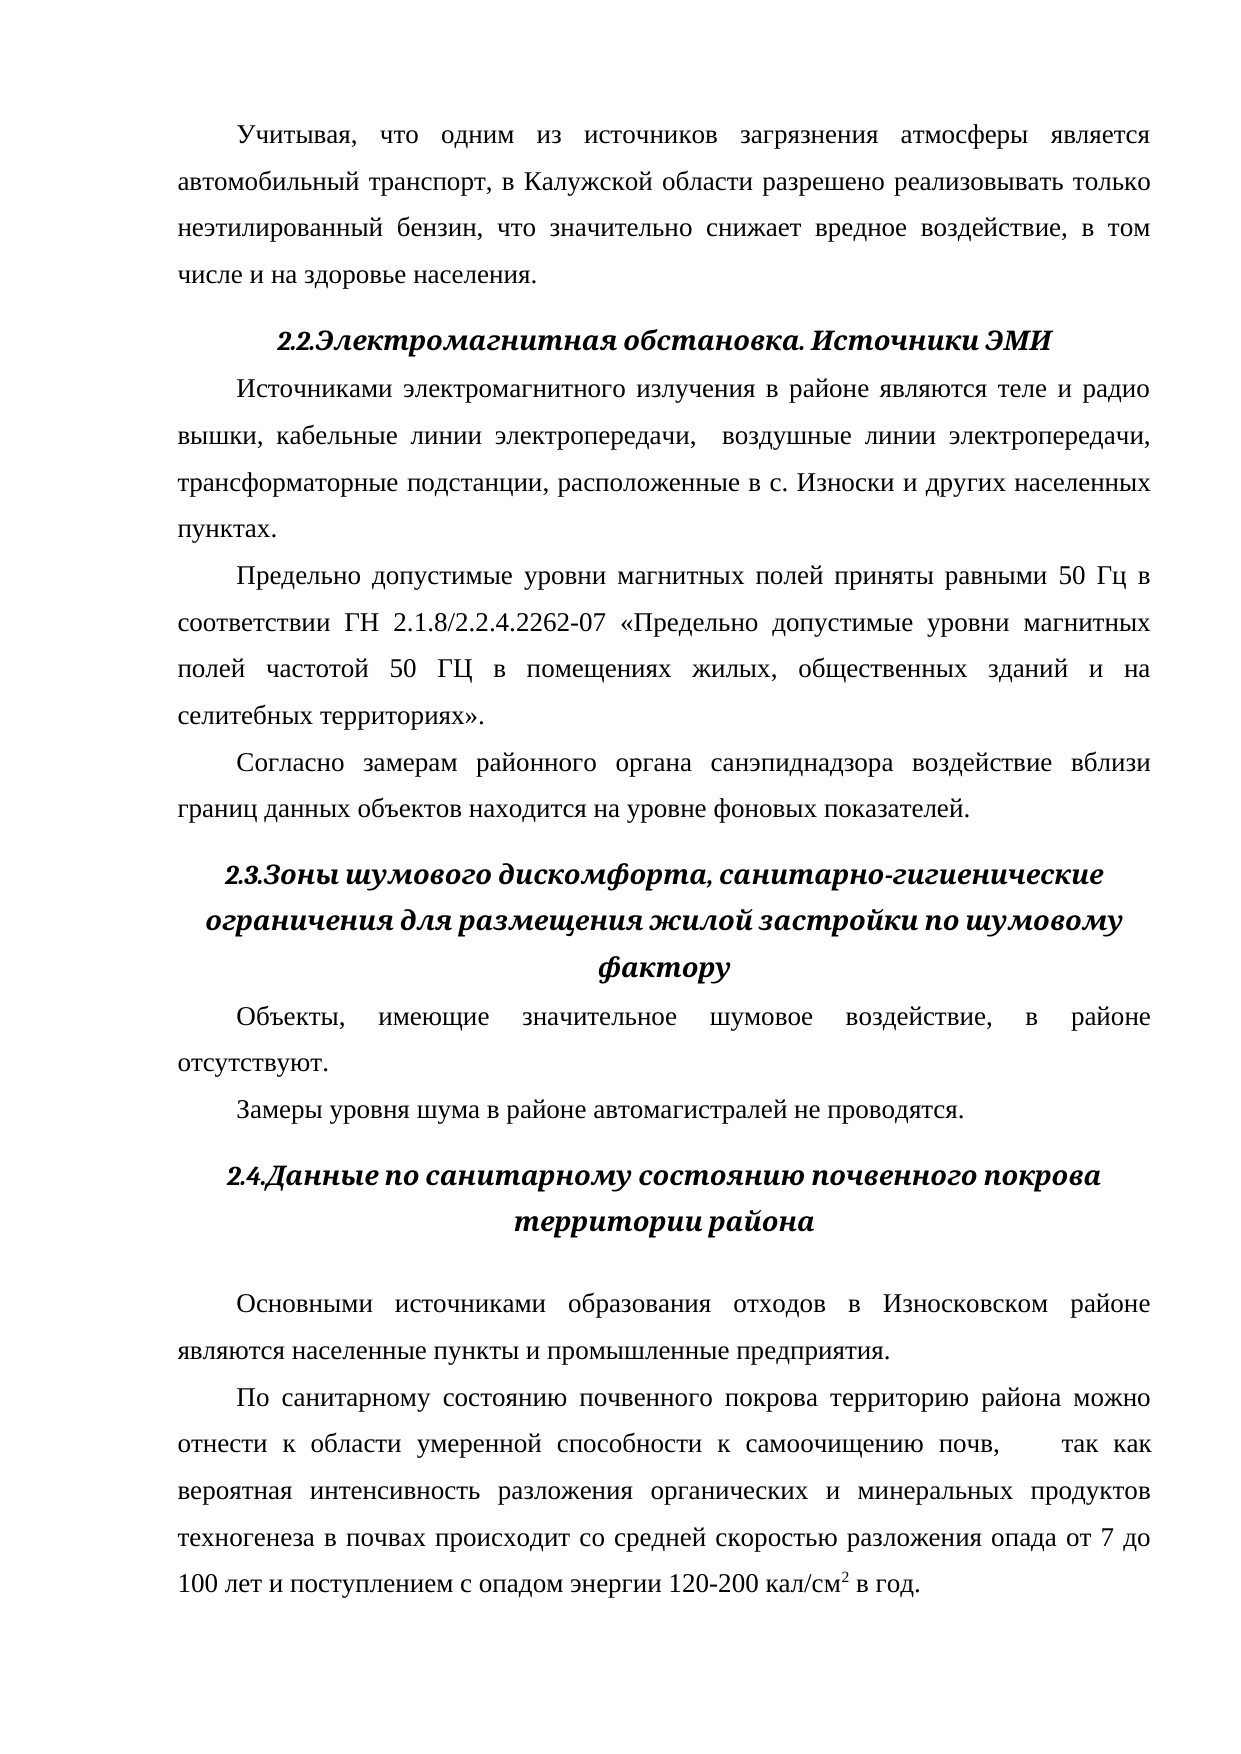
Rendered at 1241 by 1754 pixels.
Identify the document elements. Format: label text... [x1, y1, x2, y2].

subtitle 2.4.Данные по санитарному состоянию почвенного покрова территории района [177, 1161, 1152, 1238]
text Источниками электромагнитного излучения в районе являются теле и радио вышки, кабельные линии электропередачи, воздушные линии электропередачи, трансформаторные подстанции, расположенные в с. Износки и других населенных пунктах. [177, 372, 1152, 543]
subtitle 2.3.Зоны шумового дискомфорта, санитарно-гигиенические ограничения для размещения жилой застройки по шумовому фактору [177, 860, 1152, 984]
text Объекты, имеющие значительное шумовое воздействие, в районе отсутствуют. [177, 1000, 1152, 1078]
text Основными источниками образования отходов в Износковском районе являются населенные пункты и промышленные предприятия. [177, 1287, 1152, 1365]
text Учитывая, что одним из источников загрязнения атмосферы является автомобильный транспорт, в Калужской области разрешено реализовывать только неэтилированный бензин, что значительно снижает вредное воздействие, в том числе и на здоровье населения. [177, 118, 1152, 289]
text Замеры уровня шума в районе автомагистралей не проводятся. [177, 1093, 1152, 1124]
text Предельно допустимые уровни магнитных полей приняты равными 50 Гц в соответствии ГН 2.1.8/2.2.4.2262-07 «Предельно допустимые уровни магнитных полей частотой 50 ГЦ в помещениях жилых, общественных зданий и на селитебных территориях». [177, 559, 1152, 730]
subtitle 2.2.Электромагнитная обстановка. Источники ЭМИ [177, 326, 1152, 357]
text По санитарному состоянию почвенного покрова территорию района можно отнести к области умеренной способности к самоочищению почв, так как вероятная интенсивность разложения органических и минеральных продуктов техногенеза в почвах происходит со средней скоростью разложения опада от 7 до 100 лет и поступлением с опадом энергии 120-200 кал/см2 в год. [177, 1381, 1152, 1599]
text Согласно замерам районного органа санэпиднадзора воздействие вблизи границ данных объектов находится на уровне фоновых показателей. [177, 746, 1152, 823]
